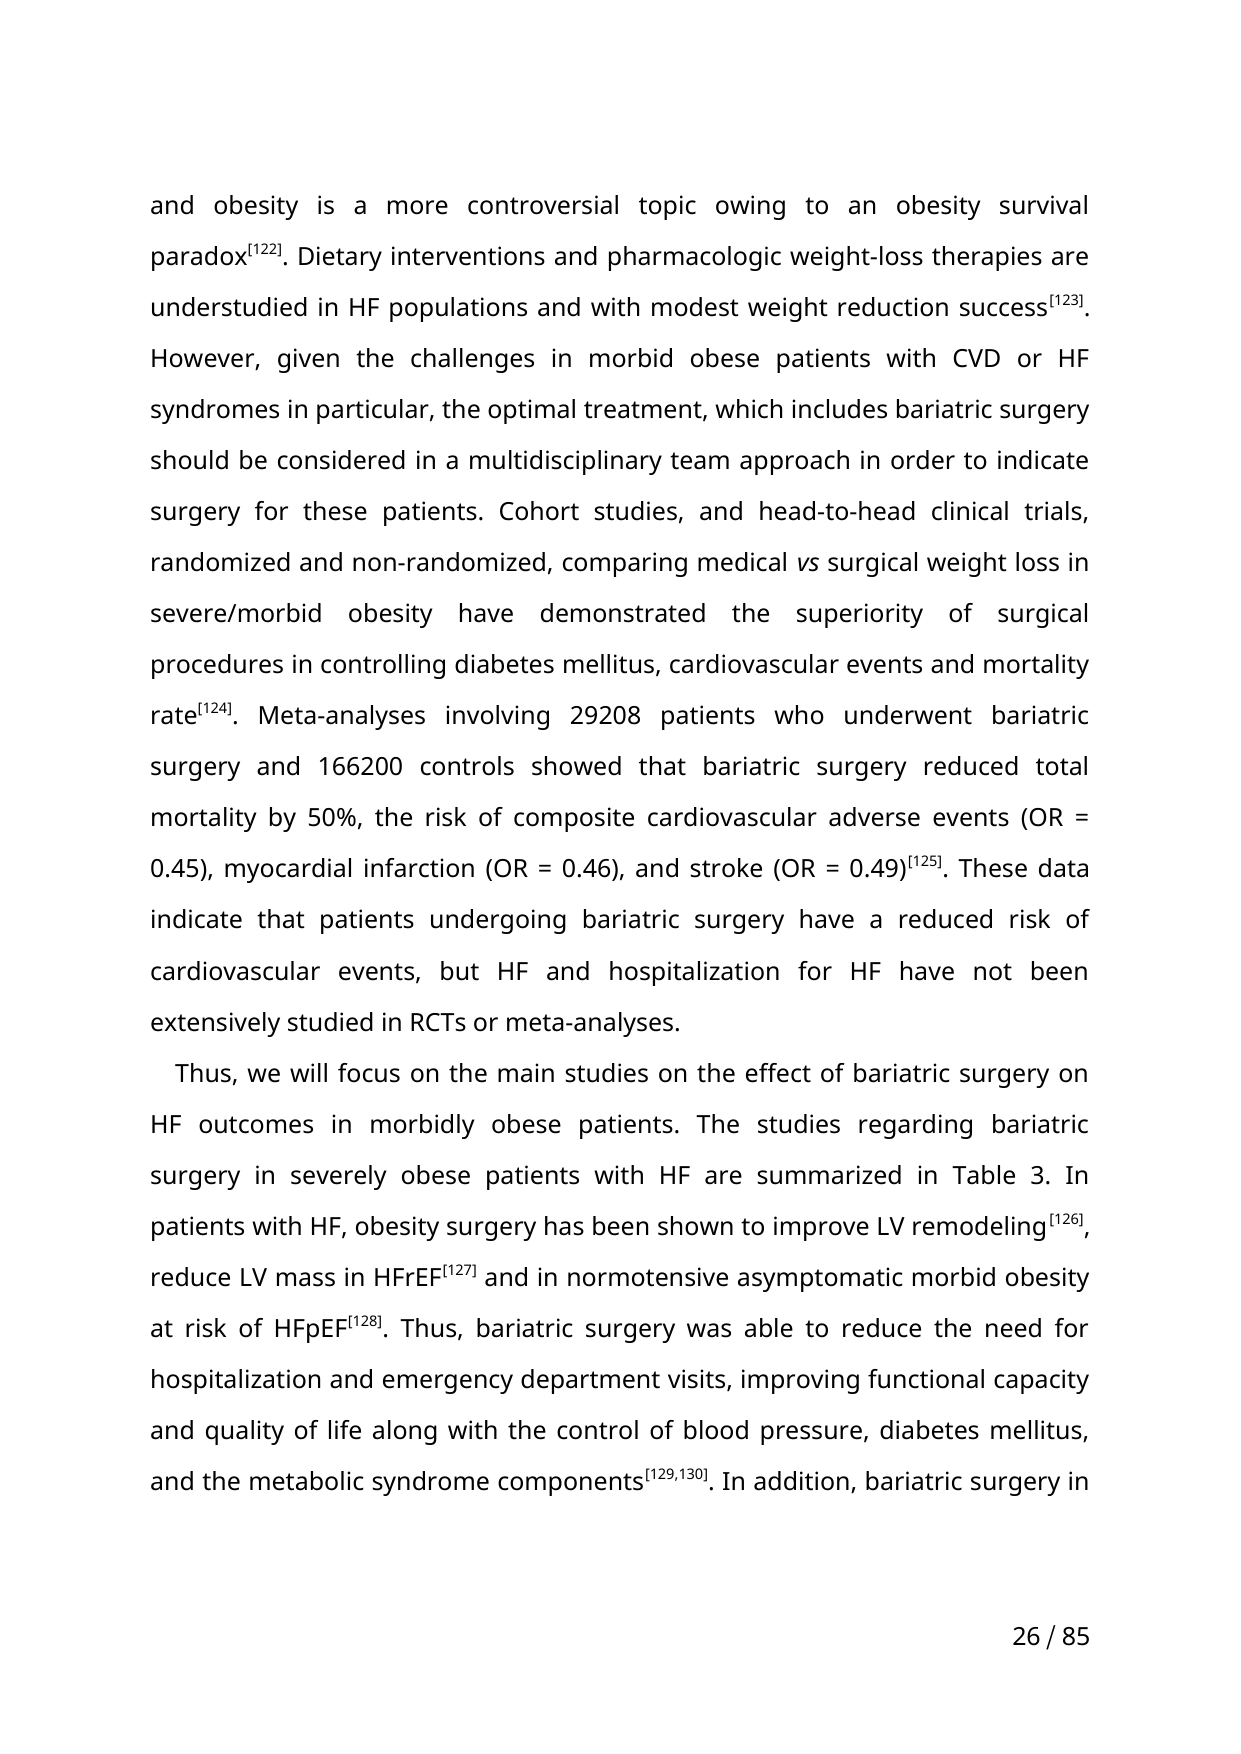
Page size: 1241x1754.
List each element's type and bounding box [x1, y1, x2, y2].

text [150, 1055, 1090, 1498]
text [150, 187, 1090, 1038]
